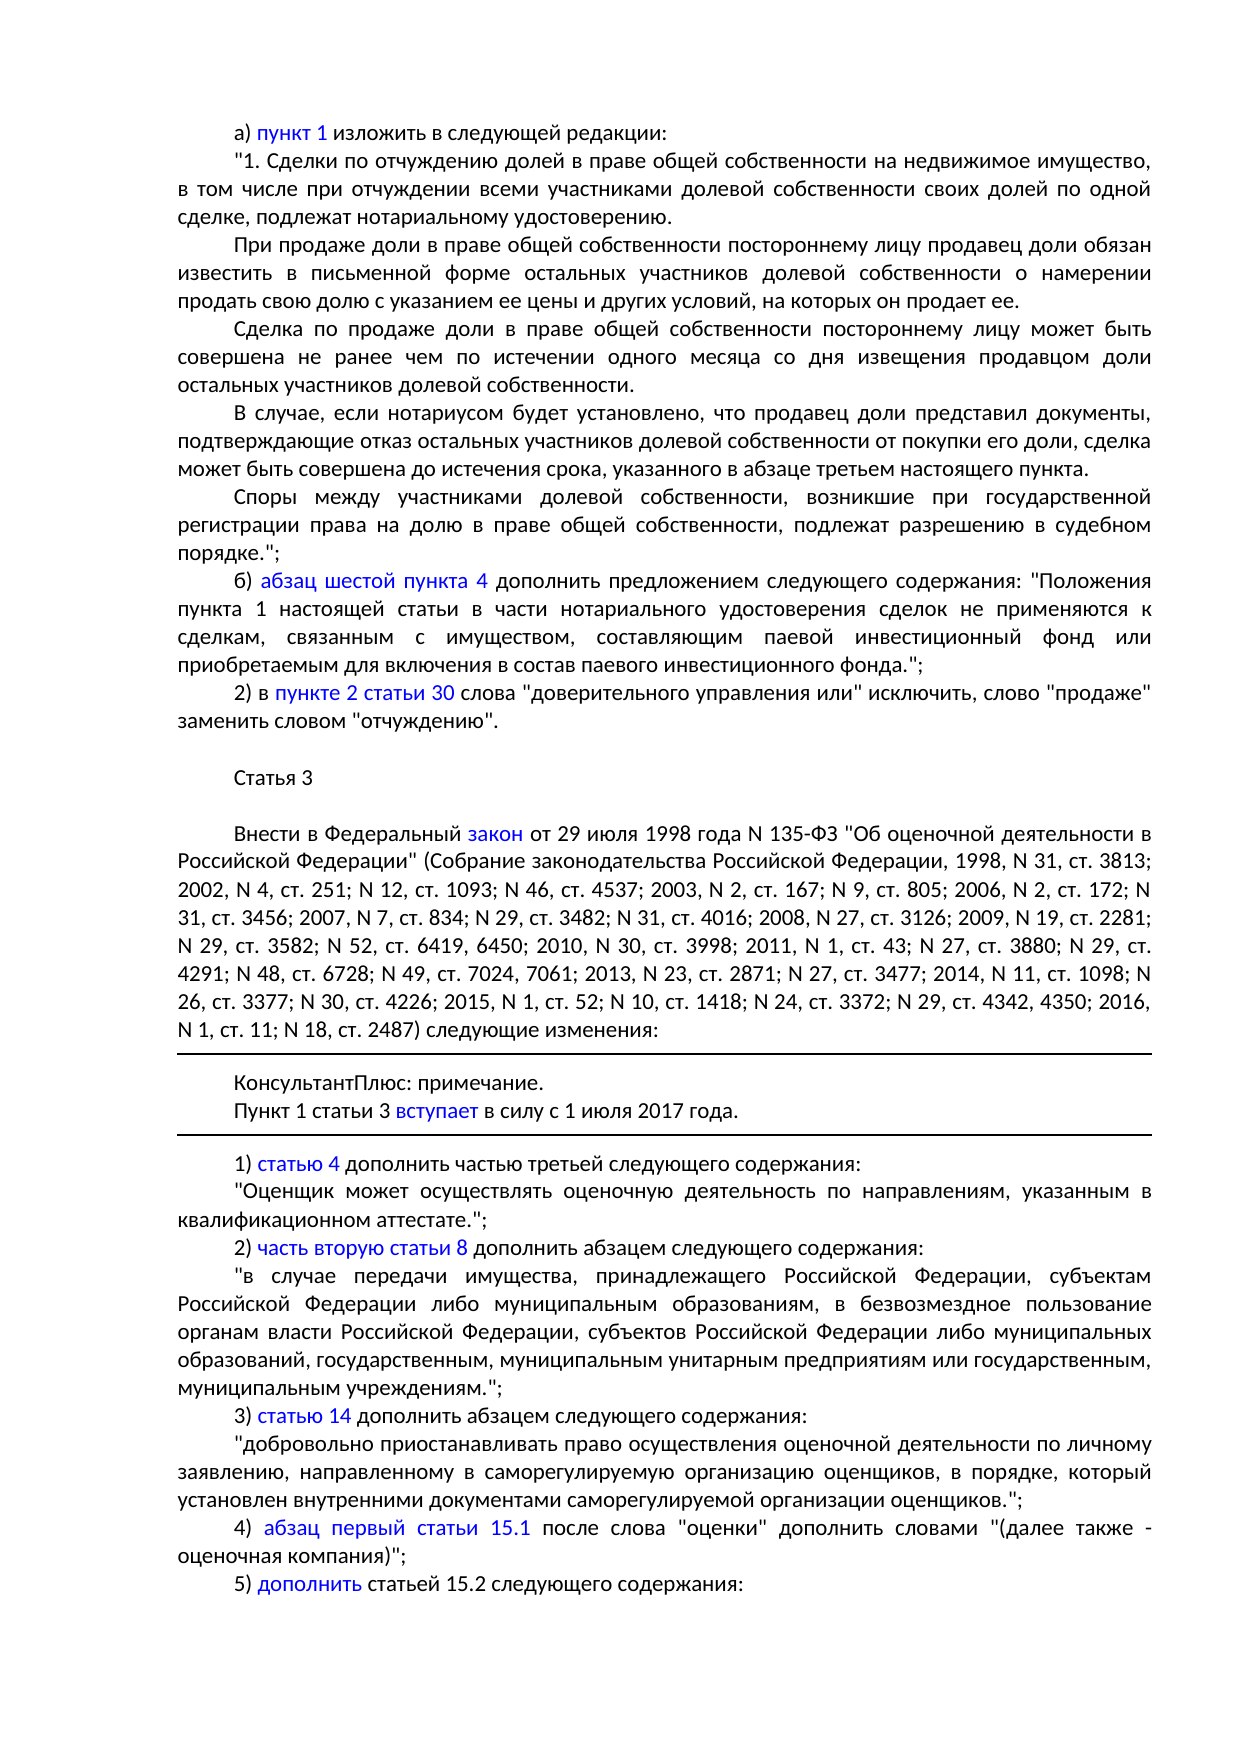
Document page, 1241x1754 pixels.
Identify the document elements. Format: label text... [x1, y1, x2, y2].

text "1. Сделки по отчуждению долей в праве общей собственности на недвижимое имущество, в том числе при отчуждении всеми участниками долевой собственности своих долей по одной сделке, подлежат нотариальному удостоверению. [177, 146, 1152, 230]
text В случае, если нотариусом будет установлено, что продавец доли представил документы, подтверждающие отказ остальных участников долевой собственности от покупки его доли, сделка может быть совершена до истечения срока, указанного в абзаце третьем настоящего пункта. [177, 398, 1152, 482]
text Сделка по продаже доли в праве общей собственности постороннему лицу может быть совершена не ранее чем по истечении одного месяца со дня извещения продавцом доли остальных участников долевой собственности. [177, 314, 1152, 398]
text 5) дополнить статьей 15.2 следующего содержания: [177, 1569, 1152, 1597]
text "Оценщик может осуществлять оценочную деятельность по направлениям, указанным в квалификационном аттестате."; [177, 1177, 1152, 1233]
text 1) статью 4 дополнить частью третьей следующего содержания: [177, 1149, 1152, 1177]
text Внести в Федеральный закон от 29 июля 1998 года N 135-ФЗ "Об оценочной деятельности в Российской Федерации" (Собрание законодательства Российской Федерации, 1998, N 31, ст. 3813; 2002, N 4, ст. 251; N 12, ст. 1093; N 46, ст. 4537; 2003, N 2, ст. 167; N 9, ст. 805; 2006, N 2, ст. 172; N 31, ст. 3456; 2007, N 7, ст. 834; N 29, ст. 3482; N 31, ст. 4016; 2008, N 27, ст. 3126; 2009, N 19, ст. 2281; N 29, ст. 3582; N 52, ст. 6419, 6450; 2010, N 30, ст. 3998; 2011, N 1, ст. 43; N 27, ст. 3880; N 29, ст. 4291; N 48, ст. 6728; N 49, ст. 7024, 7061; 2013, N 23, ст. 2871; N 27, ст. 3477; 2014, N 11, ст. 1098; N 26, ст. 3377; N 30, ст. 4226; 2015, N 1, ст. 52; N 10, ст. 1418; N 24, ст. 3372; N 29, ст. 4342, 4350; 2016, N 1, ст. 11; N 18, ст. 2487) следующие изменения: [177, 819, 1152, 1043]
text 3) статью 14 дополнить абзацем следующего содержания: [177, 1401, 1152, 1429]
text КонсультантПлюс: примечание. [177, 1068, 1152, 1096]
text Споры между участниками долевой собственности, возникшие при государственной регистрации права на долю в праве общей собственности, подлежат разрешению в судебном порядке."; [177, 482, 1152, 566]
text а) пункт 1 изложить в следующей редакции: [177, 118, 1152, 146]
text При продаже доли в праве общей собственности постороннему лицу продавец доли обязан известить в письменной форме остальных участников долевой собственности о намерении продать свою долю с указанием ее цены и других условий, на которых он продает ее. [177, 230, 1152, 314]
text Статья 3 [177, 763, 1152, 791]
text Пункт 1 статьи 3 вступает в силу с 1 июля 2017 года. [177, 1096, 1152, 1124]
text "добровольно приостанавливать право осуществления оценочной деятельности по личному заявлению, направленному в саморегулируемую организацию оценщиков, в порядке, который установлен внутренними документами саморегулируемой организации оценщиков."; [177, 1429, 1152, 1513]
text 4) абзац первый статьи 15.1 после слова "оценки" дополнить словами "(далее также - оценочная компания)"; [177, 1513, 1152, 1569]
text 2) в пункте 2 статьи 30 слова "доверительного управления или" исключить, слово "продаже" заменить словом "отчуждению". [177, 678, 1152, 734]
text "в случае передачи имущества, принадлежащего Российской Федерации, субъектам Российской Федерации либо муниципальным образованиям, в безвозмездное пользование органам власти Российской Федерации, субъектов Российской Федерации либо муниципальных образований, государственным, муниципальным унитарным предприятиям или государственным, муниципальным учреждениям."; [177, 1261, 1152, 1401]
text б) абзац шестой пункта 4 дополнить предложением следующего содержания: "Положения пункта 1 настоящей статьи в части нотариального удостоверения сделок не применяются к сделкам, связанным с имуществом, составляющим паевой инвестиционный фонд или приобретаемым для включения в состав паевого инвестиционного фонда."; [177, 566, 1152, 678]
text 2) часть вторую статьи 8 дополнить абзацем следующего содержания: [177, 1233, 1152, 1261]
